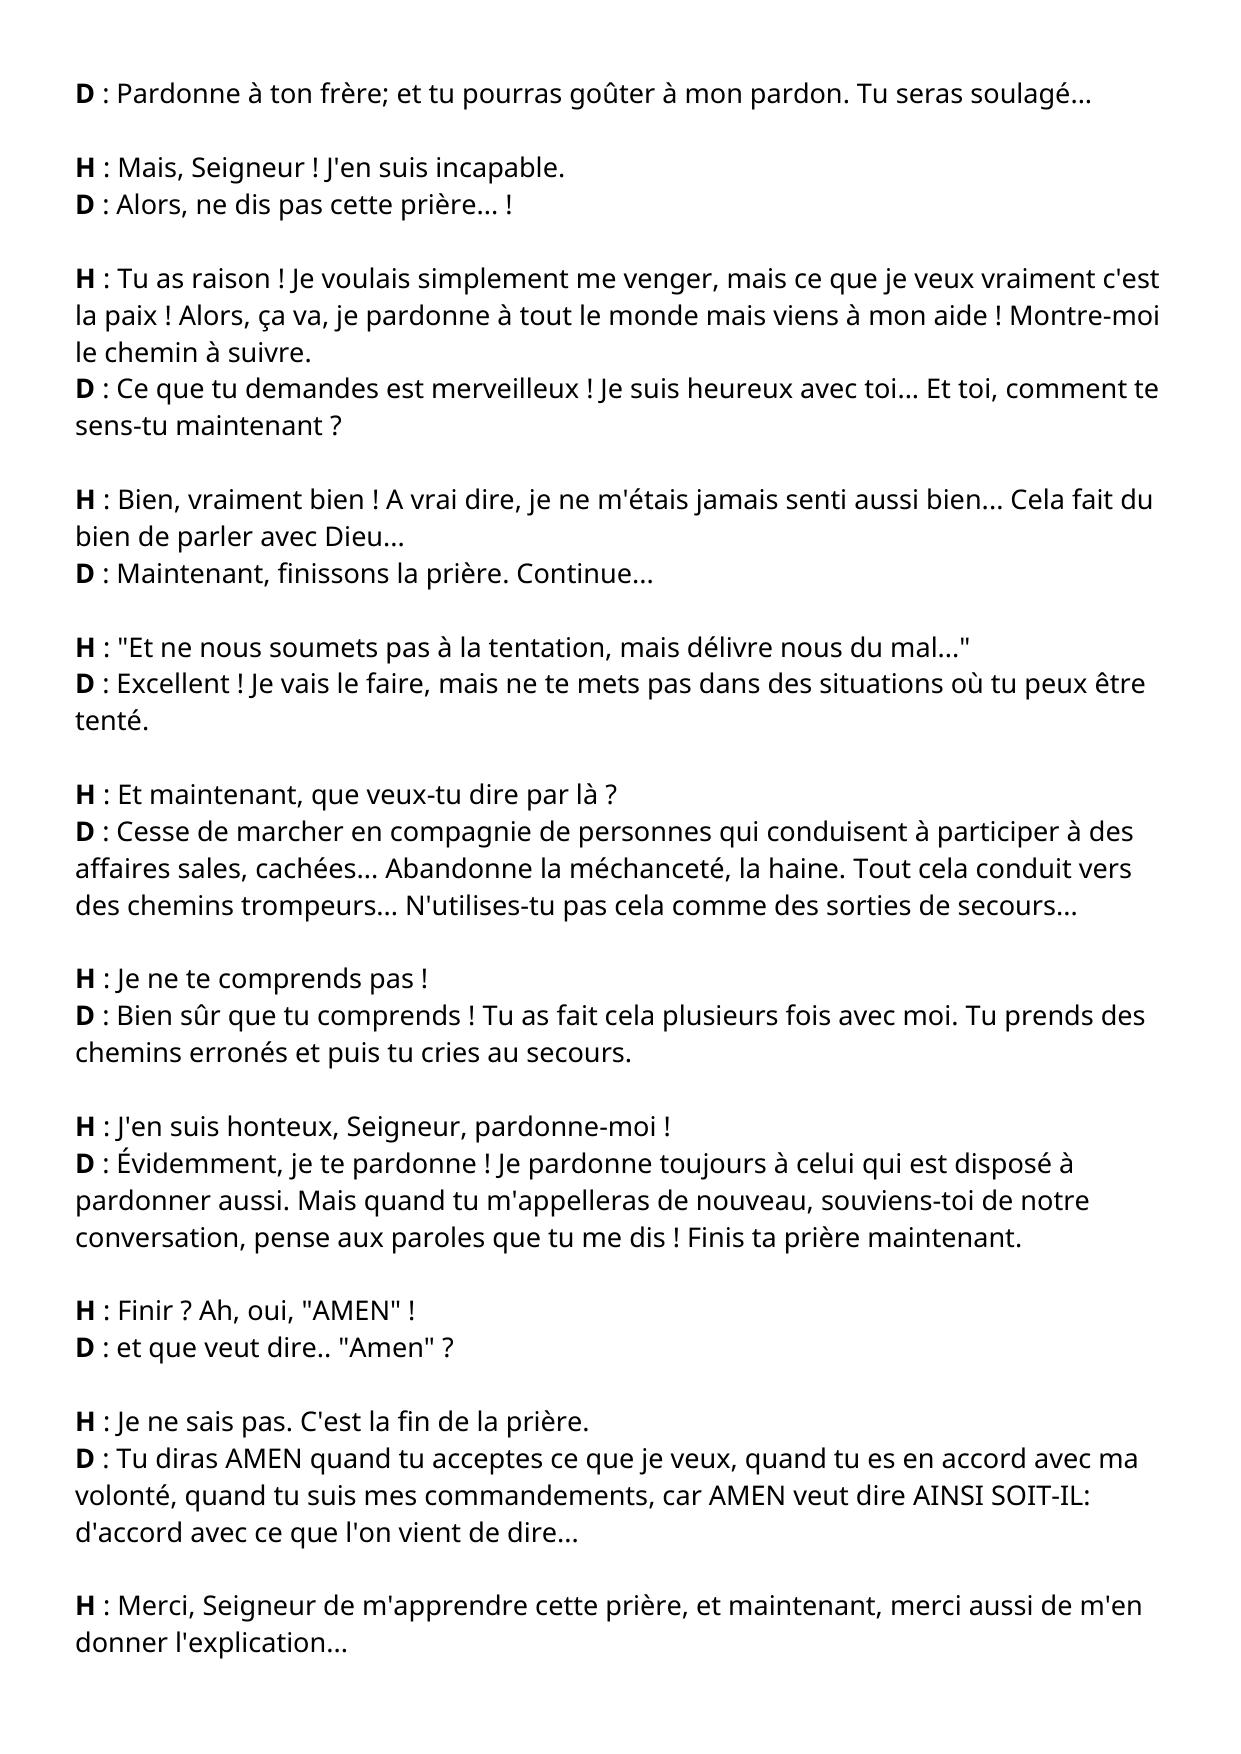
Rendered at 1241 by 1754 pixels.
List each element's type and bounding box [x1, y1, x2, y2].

text [75, 75, 1165, 1661]
